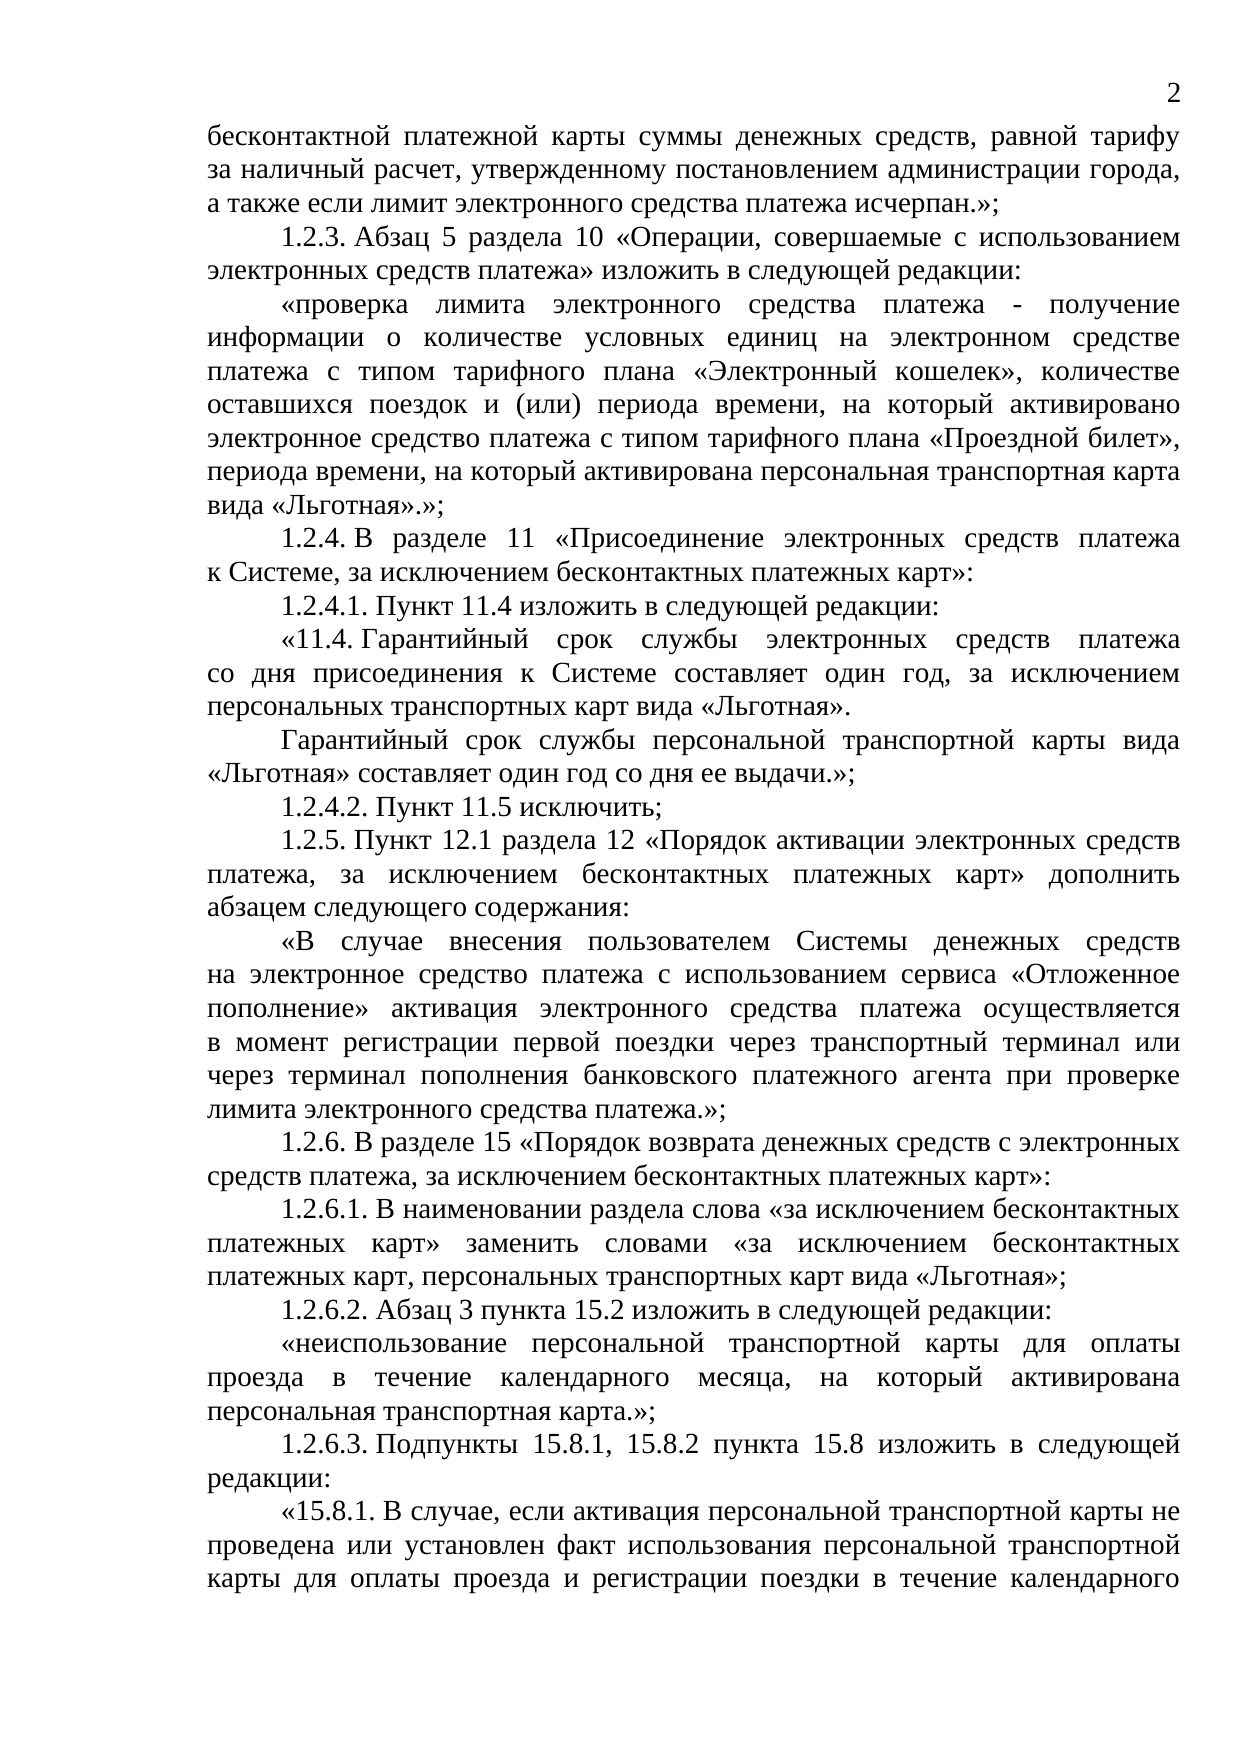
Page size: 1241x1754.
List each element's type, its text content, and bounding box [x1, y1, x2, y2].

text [207, 1493, 1181, 1594]
text «11.4. Гарантийный срок службы электронных средств платежа со дня присоединения к Системе составляет один год, за исключением персональных транспортных карт вида «Льготная». [207, 621, 1181, 722]
text 1.2.6.1. В наименовании раздела слова «за исключением бесконтактных платежных карт» заменить словами «за исключением бесконтактных платежных карт, персональных транспортных карт вида «Льготная»; [207, 1191, 1181, 1292]
text «В случае внесения пользователем Системы денежных средств на электронное средство платежа с использованием сервиса «Отложенное пополнение» активация электронного средства платежа осуществляется в момент регистрации первой поездки через транспортный терминал или через терминал пополнения банковского платежного агента при проверке лимита электронного средства платежа.»; [207, 923, 1181, 1124]
text 1.2.6. В разделе 15 «Порядок возврата денежных средств с электронных средств платежа, за исключением бесконтактных платежных карт»: [207, 1124, 1181, 1191]
text «неиспользование персональной транспортной карты для оплаты проезда в течение календарного месяца, на который активирована персональная транспортная карта.»; [207, 1326, 1181, 1426]
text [207, 118, 1181, 219]
text 1.2.4.1. Пункт 11.4 изложить в следующей редакции: [207, 588, 1181, 621]
text 1.2.6.2. Абзац 3 пункта 15.2 изложить в следующей редакции: [207, 1292, 1181, 1326]
text «проверка лимита электронного средства платежа - получение информации о количестве условных единиц на электронном средстве платежа с типом тарифного плана «Электронный кошелек», количестве оставшихся поездок и (или) периода времени, на который активировано электронное средство платежа с типом тарифного плана «Проездной билет», периода времени, на который активирована персональная транспортная карта вида «Льготная».»; [207, 286, 1181, 521]
text 1.2.4.2. Пункт 11.5 исключить; [207, 789, 1181, 822]
text 1.2.6.3. Подпункты 15.8.1, 15.8.2 пункта 15.8 изложить в следующей редакции: [207, 1426, 1181, 1493]
text 1.2.3. Абзац 5 раздела 10 «Операции, совершаемые с использованием электронных средств платежа» изложить в следующей редакции: [207, 219, 1181, 286]
text 1.2.5. Пункт 12.1 раздела 12 «Порядок активации электронных средств платежа, за исключением бесконтактных платежных карт» дополнить абзацем следующего содержания: [207, 822, 1181, 923]
text 1.2.4. В разделе 11 «Присоединение электронных средств платежа к Системе, за исключением бесконтактных платежных карт»: [207, 521, 1181, 588]
text Гарантийный срок службы персональной транспортной карты вида «Льготная» составляет один год со дня ее выдачи.»; [207, 722, 1181, 789]
